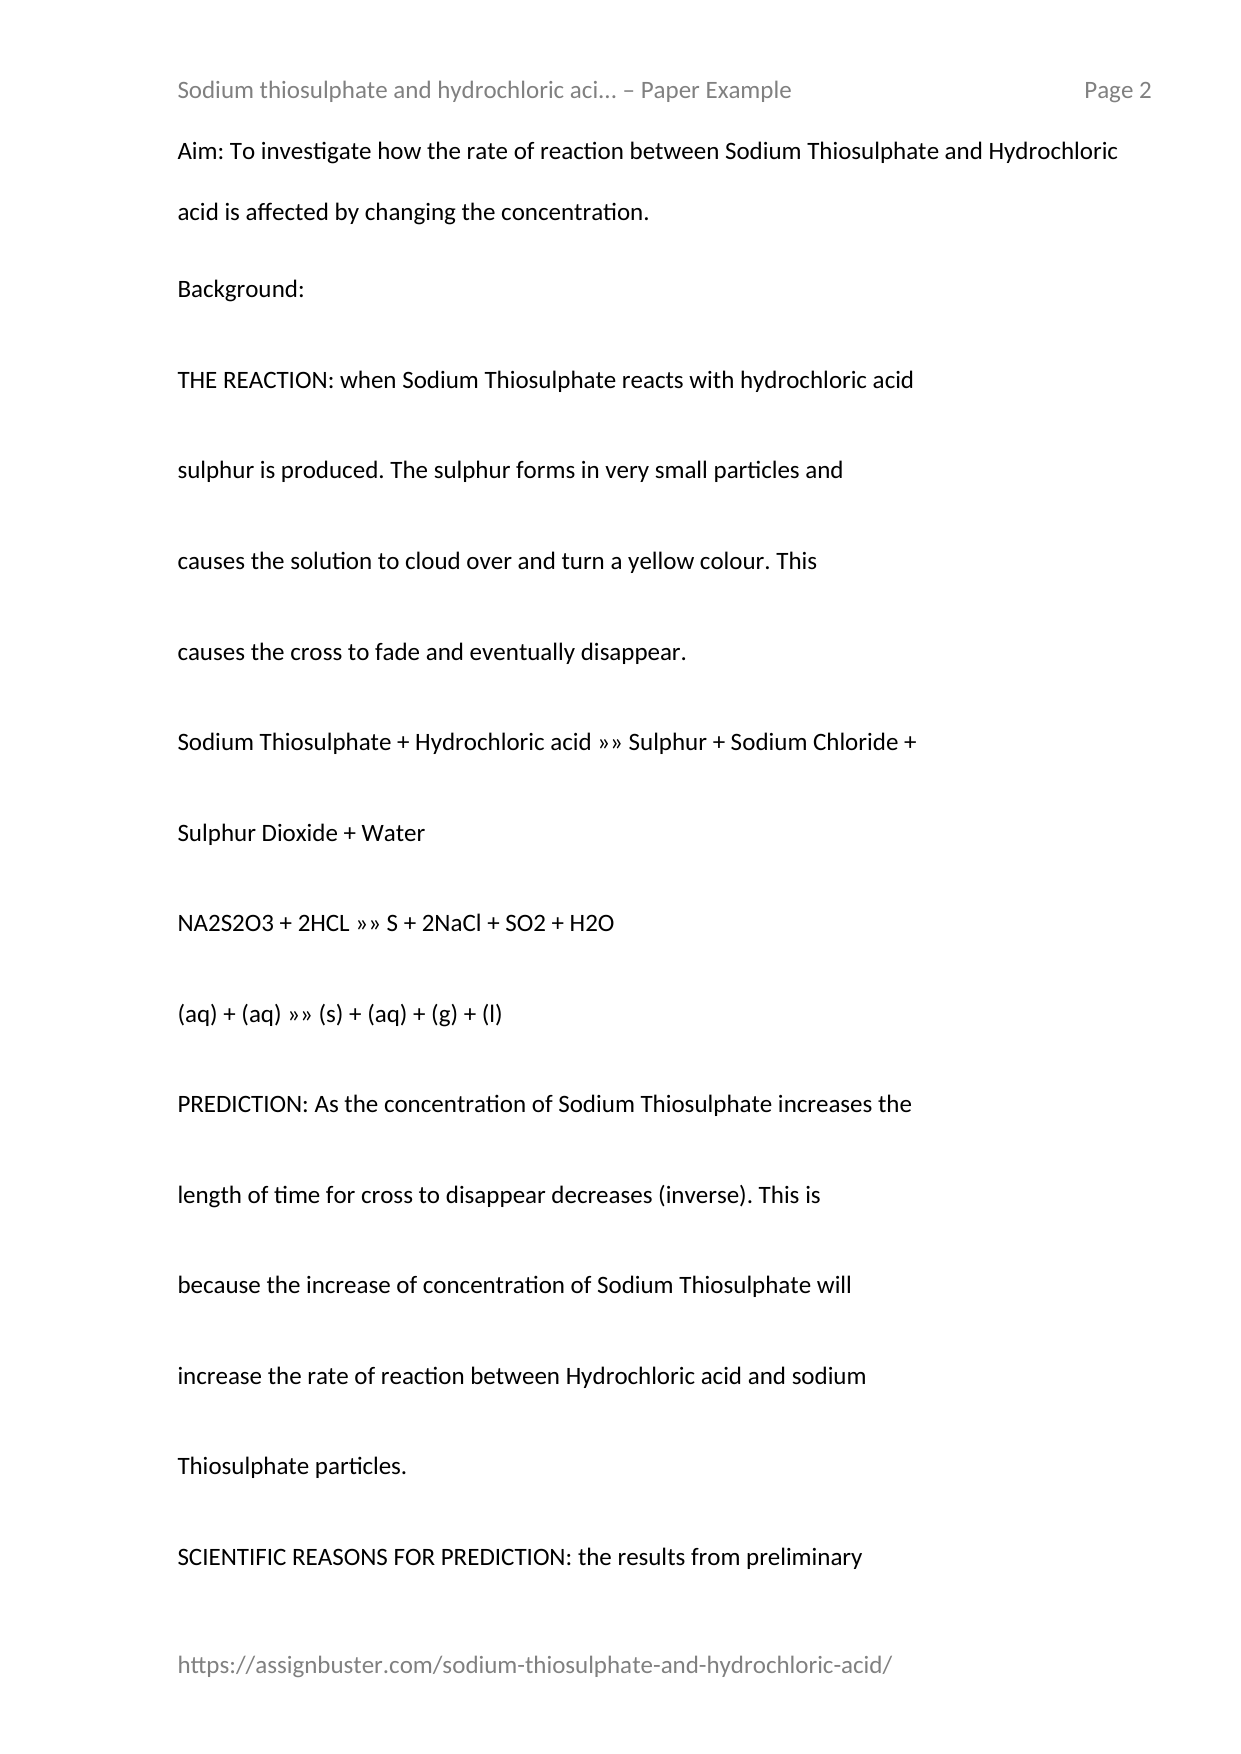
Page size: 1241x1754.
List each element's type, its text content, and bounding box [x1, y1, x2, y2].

text length of time for cross to disappear decreases (inverse). This is [177, 1179, 1152, 1209]
text Sulphur Dioxide + Water [177, 817, 1152, 847]
text Aim: To investigate how the rate of reaction between Sodium Thiosulphate and Hydrochloric acid is affected by changing the concentration. [177, 135, 1152, 226]
text Sodium Thiosulphate + Hydrochloric acid »» Sulphur + Sodium Chloride + [177, 726, 1152, 757]
text sulphur is produced. The sulphur forms in very small particles and [177, 454, 1152, 485]
text Background: [177, 273, 1152, 304]
text increase the rate of reaction between Hydrochloric acid and sodium [177, 1360, 1152, 1390]
text because the increase of concentration of Sodium Thiosulphate will [177, 1269, 1152, 1300]
text causes the solution to cloud over and turn a yellow colour. This [177, 545, 1152, 576]
text PREDICTION: As the concentration of Sodium Thiosulphate increases the [177, 1088, 1152, 1119]
text SCIENTIFIC REASONS FOR PREDICTION: the results from preliminary [177, 1541, 1152, 1571]
text NA2S2O3 + 2HCL »» S + 2NaCl + SO2 + H2O [177, 907, 1152, 938]
text Thiosulphate particles. [177, 1450, 1152, 1481]
text causes the cross to fade and eventually disappear. [177, 636, 1152, 666]
text THE REACTION: when Sodium Thiosulphate reacts with hydrochloric acid [177, 364, 1152, 394]
text (aq) + (aq) »» (s) + (aq) + (g) + (l) [177, 998, 1152, 1028]
